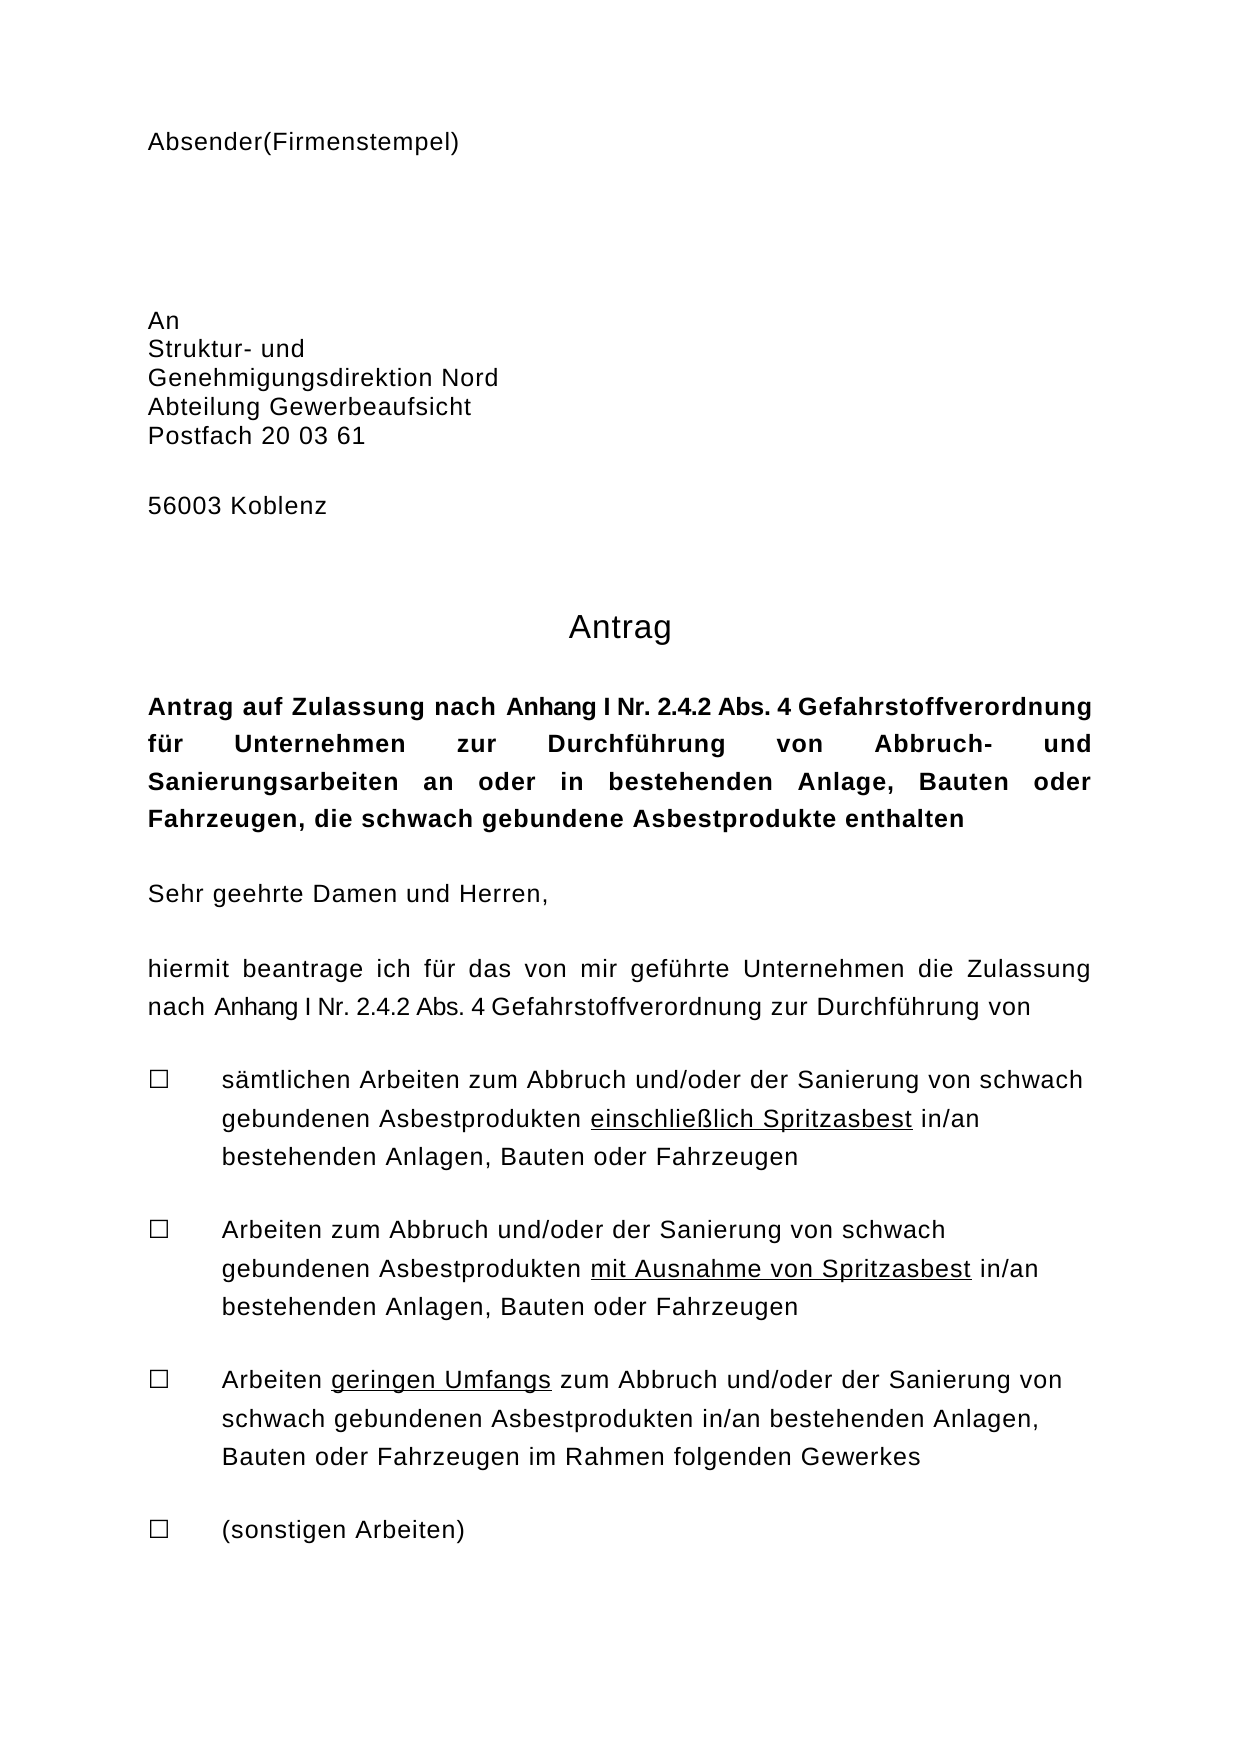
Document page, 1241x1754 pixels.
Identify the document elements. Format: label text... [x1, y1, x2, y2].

text Postfach 20 03 61 [148, 421, 1092, 449]
text sämtlichen Arbeiten zum Abbruch und/oder der Sanierung von schwach gebundenen Asbestprodukten einschließlich Spritzasbest in/an bestehenden Anlagen, Bauten oder Fahrzeugen [148, 1058, 1092, 1170]
text Abteilung Gewerbeaufsicht [148, 392, 1092, 421]
text An [148, 306, 1092, 334]
text Arbeiten zum Abbruch und/oder der Sanierung von schwach gebundenen Asbestprodukten mit Ausnahme von Spritzasbest in/an bestehenden Anlagen, Bauten oder Fahrzeugen [148, 1208, 1092, 1320]
text Antrag auf Zulassung nach Anhang I Nr. 2.4.2 Abs. 4 Gefahrstoffverordnung für Unternehmen zur Durchführung von Abbruch- und Sanierungsarbeiten an oder in bestehenden Anlage, Bauten oder Fahrzeugen, die schwach gebundene Asbestprodukte enthalten [148, 683, 1092, 833]
text Absender(Firmenstempel) [148, 118, 1092, 156]
text Arbeiten geringen Umfangs zum Abbruch und/oder der Sanierung von schwach gebundenen Asbestprodukten in/an bestehenden Anlagen, Bauten oder Fahrzeugen im Rahmen folgenden Gewerkes [148, 1358, 1092, 1470]
title Antrag [148, 607, 1092, 645]
subtitle 56003 Koblenz [148, 491, 1092, 519]
text Genehmigungsdirektion Nord [148, 363, 1092, 392]
text Struktur- und [148, 334, 1092, 363]
text Sehr geehrte Damen und Herren, [148, 870, 1092, 908]
text (sonstigen Arbeiten) [148, 1508, 1092, 1545]
text hiermit beantrage ich für das von mir geführte Unternehmen die Zulassung nach Anhang I Nr. 2.4.2 Abs. 4 Gefahrstoffverordnung zur Durchführung von [148, 945, 1092, 1020]
